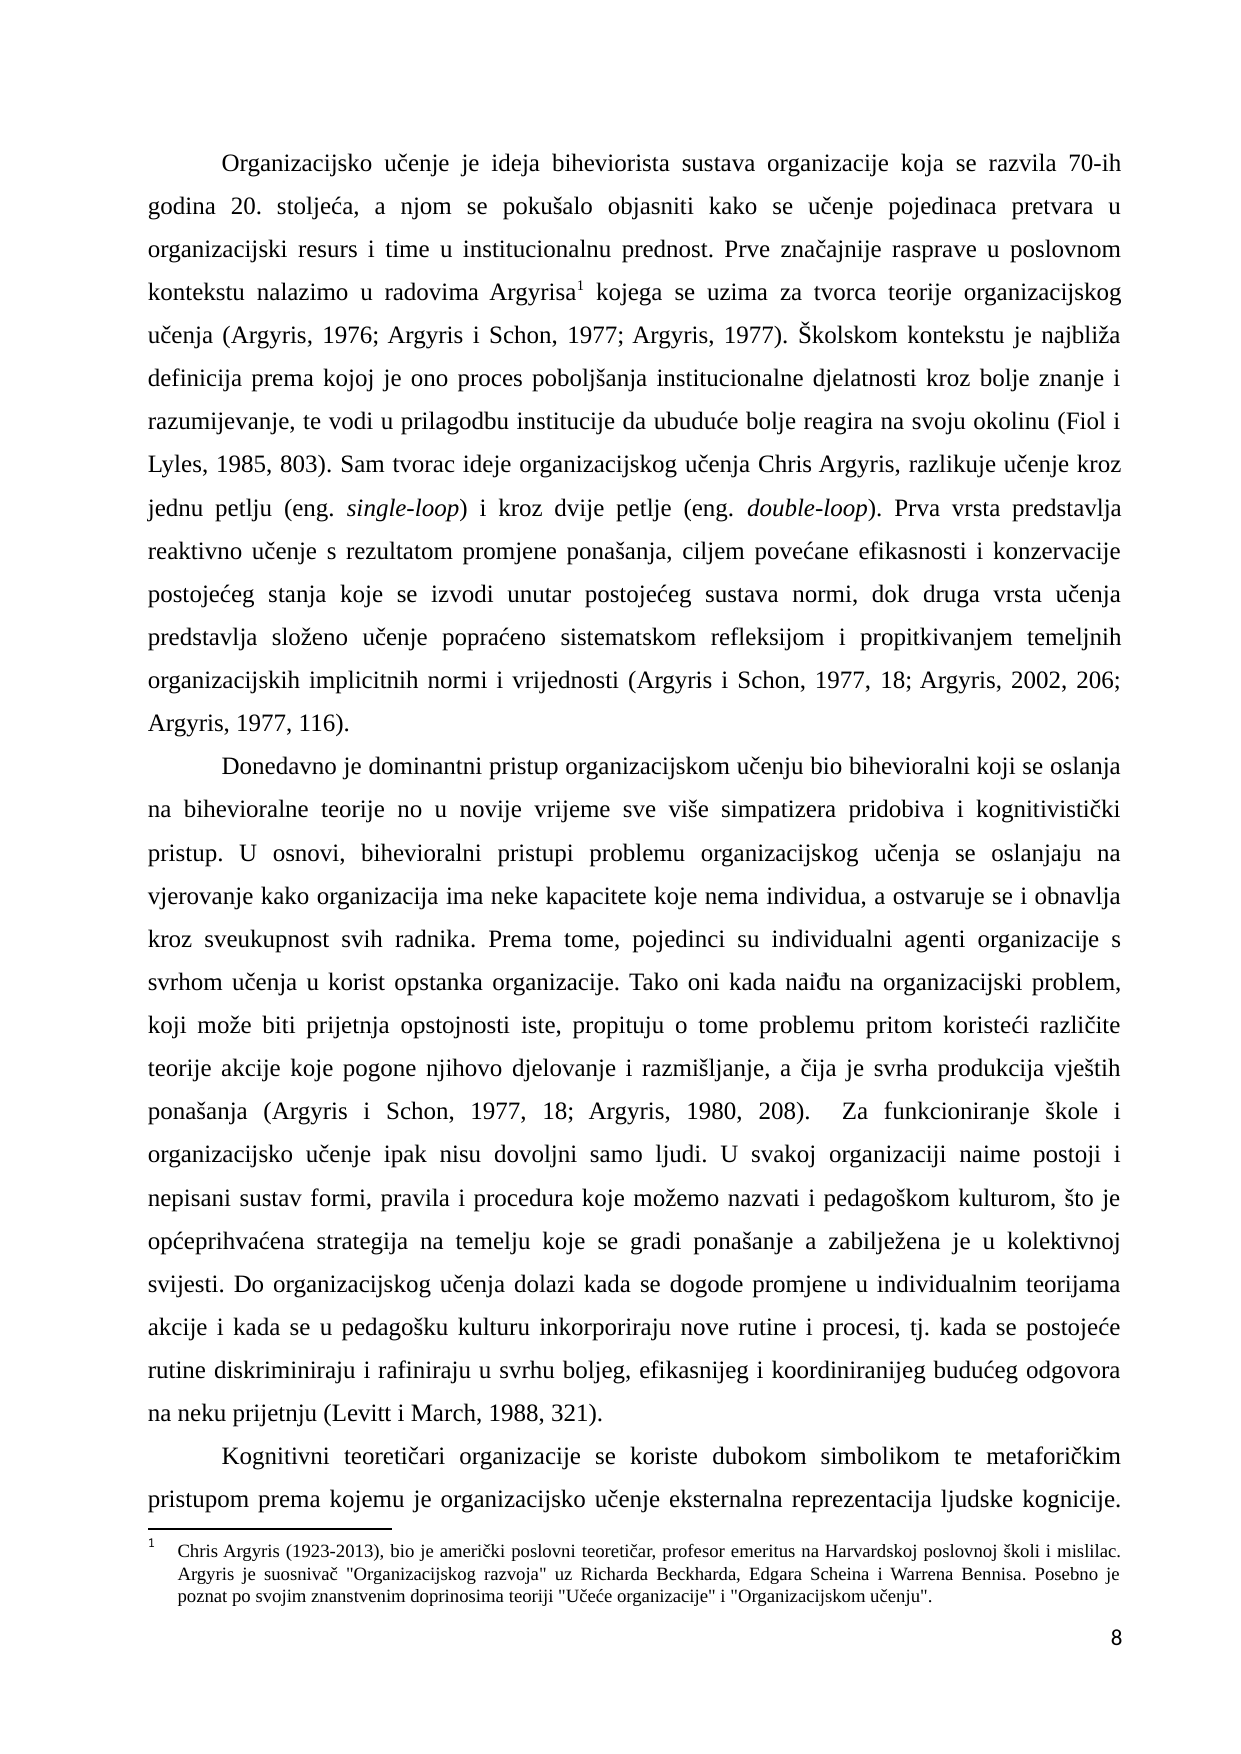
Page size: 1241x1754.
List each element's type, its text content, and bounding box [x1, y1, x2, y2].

text Donedavno je dominantni pristup organizacijskom učenju bio bihevioralni koji se oslanja na bihevioralne teorije no u novije vrijeme sve više simpatizera pridobiva i kognitivistički pristup. U osnovi, bihevioralni pristupi problemu organizacijskog učenja se oslanjaju na vjerovanje kako organizacija ima neke kapacitete koje nema individua, a ostvaruje se i obnavlja kroz sveukupnost svih radnika. Prema tome, pojedinci su individualni agenti organizacije s svrhom učenja u korist opstanka organizacije. Tako oni kada naiđu na organizacijski problem, koji može biti prijetnja opstojnosti iste, propituju o tome problemu pritom koristeći različite teorije akcije koje pogone njihovo djelovanje i razmišljanje, a čija je svrha produkcija vještih ponašanja (Argyris i Schon, 1977, 18; Argyris, 1980, 208). Za funkcioniranje škole i organizacijsko učenje ipak nisu dovoljni samo ljudi. U svakoj organizaciji naime postoji i nepisani sustav formi, pravila i procedura koje možemo nazvati i pedagoškom kulturom, što je općeprihvaćena strategija na temelju koje se gradi ponašanje a zabilježena je u kolektivnoj svijesti. Do organizacijskog učenja dolazi kada se dogode promjene u individualnim teorijama akcije i kada se u pedagošku kulturu inkorporiraju nove rutine i procesi, tj. kada se postojeće rutine diskriminiraju i rafiniraju u svrhu boljeg, efikasnijeg i koordiniranijeg budućeg odgovora na neku prijetnju (Levitt i March, 1988, 321). [148, 751, 1122, 1427]
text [148, 1441, 1122, 1513]
text Organizacijsko učenje je ideja biheviorista sustava organizacije koja se razvila 70-ih godina 20. stoljeća, a njom se pokušalo objasniti kako se učenje pojedinaca pretvara u organizacijski resurs i time u institucionalnu prednost. Prve značajnije rasprave u poslovnom kontekstu nalazimo u radovima Argyrisa kojega se uzima za tvorca teorije organizacijskog učenja (Argyris, 1976; Argyris i Schon, 1977; Argyris, 1977). Školskom kontekstu je najbliža definicija prema kojoj je ono proces poboljšanja institucionalne djelatnosti kroz bolje znanje i razumijevanje, te vodi u prilagodbu institucije da ubuduće bolje reagira na svoju okolinu (Fiol i Lyles, 1985, 803). Sam tvorac ideje organizacijskog učenja Chris Argyris, razlikuje učenje kroz jednu petlju (eng. single-loop) i kroz dvije petlje (eng. double-loop). Prva vrsta predstavlja reaktivno učenje s rezultatom promjene ponašanja, ciljem povećane efikasnosti i konzervacije postojećeg stanja koje se izvodi unutar postojećeg sustava normi, dok druga vrsta učenja predstavlja složeno učenje popraćeno sistematskom refleksijom i propitkivanjem temeljnih organizacijskih implicitnih normi i vrijednosti (Argyris i Schon, 1977, 18; Argyris, 2002, 206; Argyris, 1977, 116). [148, 148, 1122, 737]
